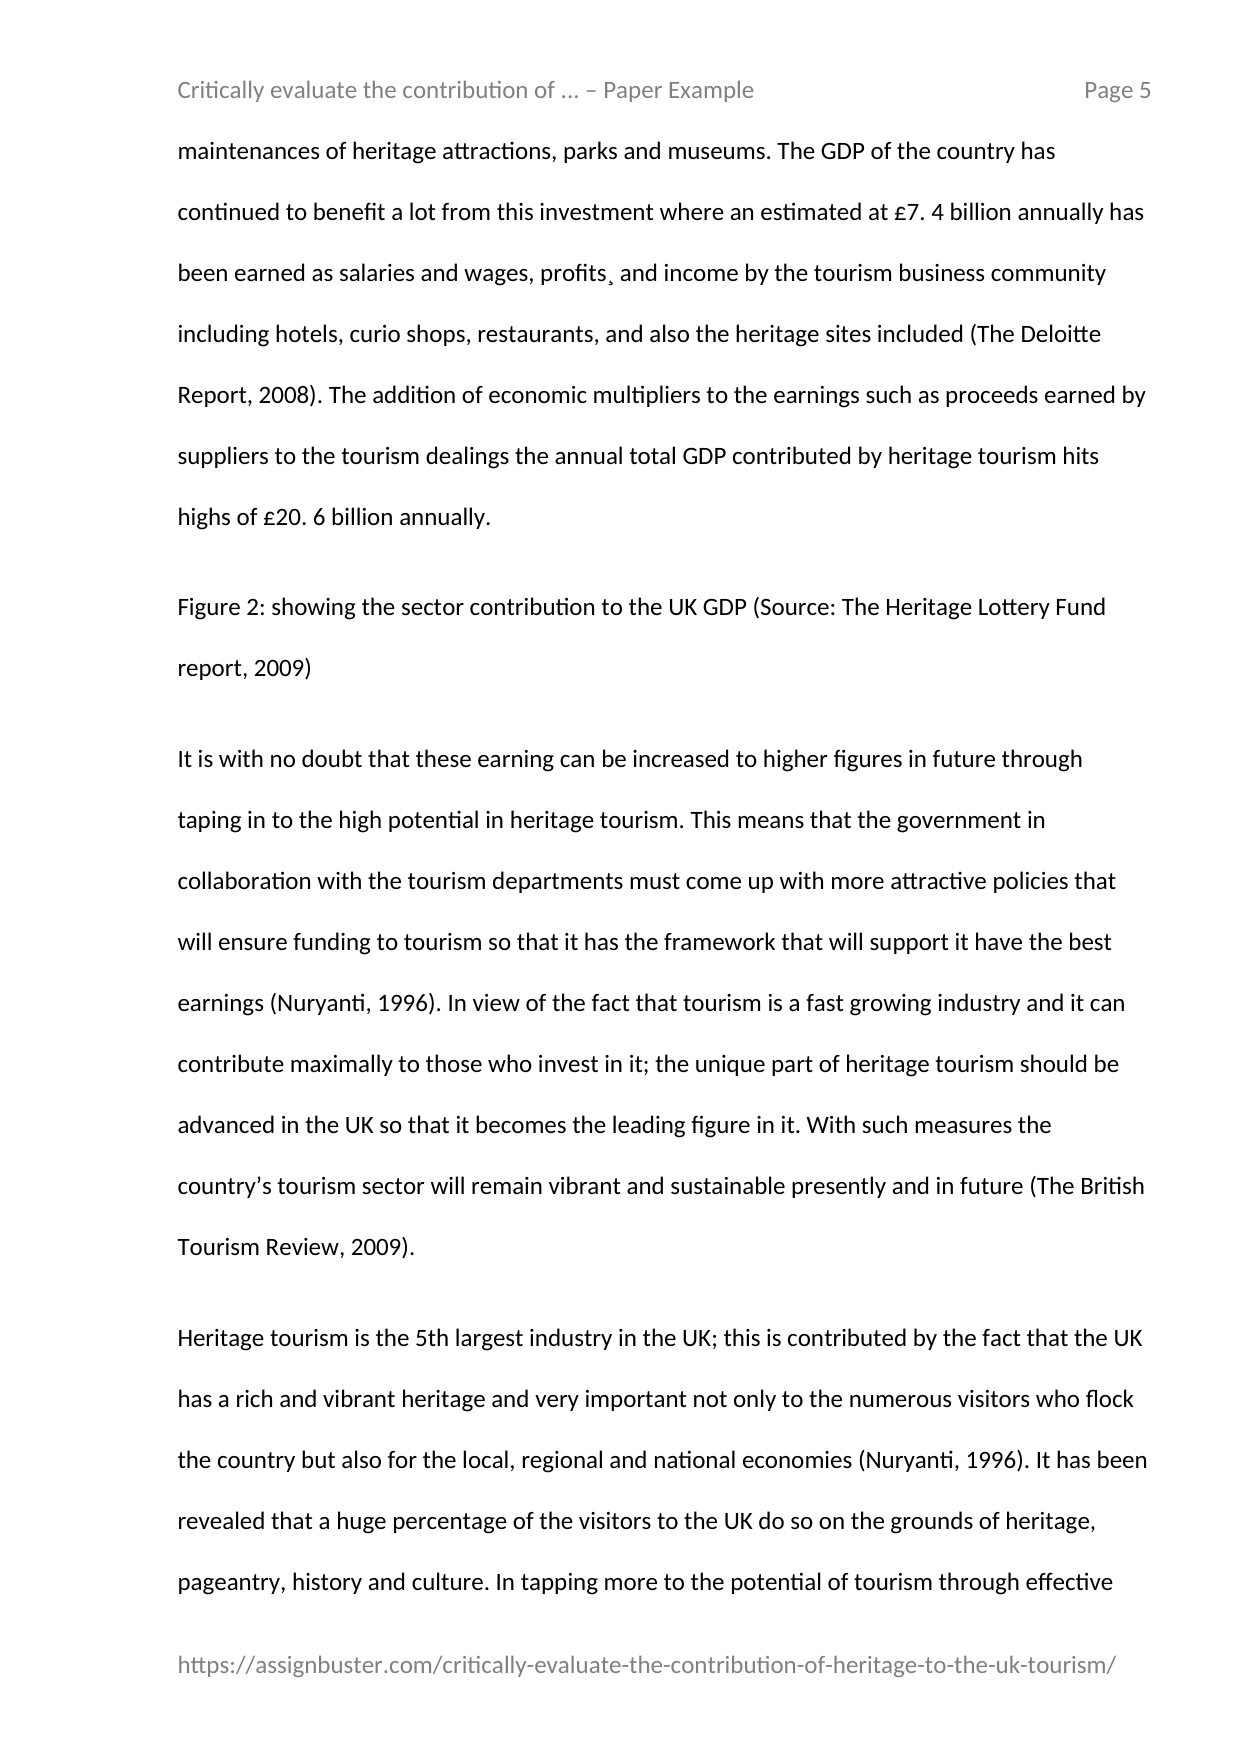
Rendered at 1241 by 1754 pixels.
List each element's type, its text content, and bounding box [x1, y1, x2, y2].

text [177, 135, 1152, 532]
text Figure 2: showing the sector contribution to the UK GDP (Source: The Heritage Lottery Fund report, 2009) [177, 592, 1152, 683]
text It is with no doubt that these earning can be increased to higher figures in future through taping in to the high potential in heritage tourism. This means that the government in collaboration with the tourism departments must come up with more attractive policies that will ensure funding to tourism so that it has the framework that will support it have the best earnings (Nuryanti, 1996). In view of the fact that tourism is a fast growing industry and it can contribute maximally to those who invest in it; the unique part of heritage tourism should be advanced in the UK so that it becomes the leading figure in it. With such measures the country’s tourism sector will remain vibrant and sustainable presently and in future (The British Tourism Review, 2009). [177, 743, 1152, 1262]
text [177, 1322, 1152, 1597]
